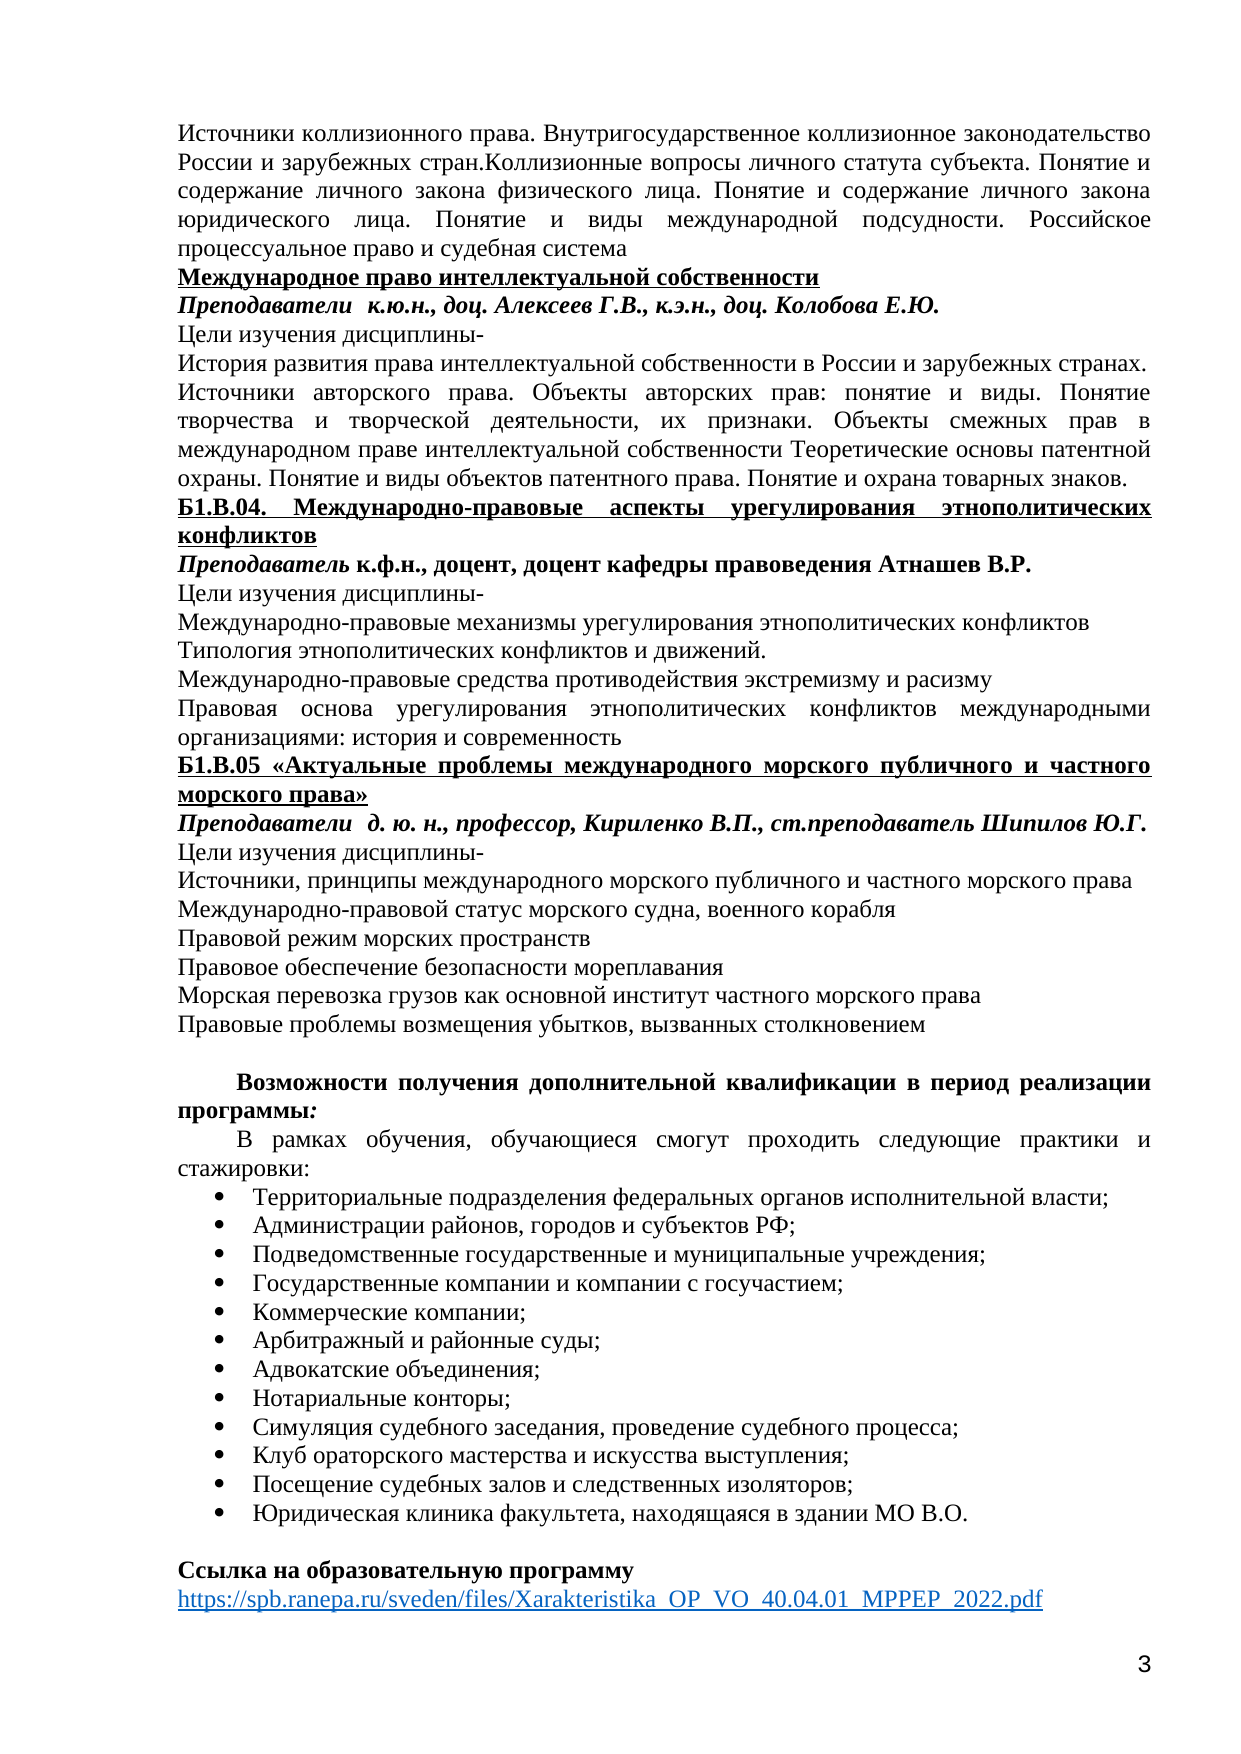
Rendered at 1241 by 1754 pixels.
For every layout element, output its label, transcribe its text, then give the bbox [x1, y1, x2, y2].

list Администрации районов, городов и субъектов РФ; [215, 1211, 1152, 1239]
text Преподаватель к.ф.н., доцент, доцент кафедры правоведения Атнашев В.Р. [177, 549, 1152, 578]
text Б1.В.04. Международно-правовые аспекты урегулирования этнополитических конфликтов [177, 518, 1152, 549]
text Цели изучения дисциплины- [177, 319, 1152, 348]
text Типология этнополитических конфликтов и движений. [177, 636, 1152, 664]
text Правовые проблемы возмещения убытков, вызванных столкновением [177, 1009, 1152, 1038]
text Преподаватели к.ю.н., доц. Алексеев Г.В., к.э.н., доц. Колобова Е.Ю. [177, 291, 1152, 319]
text Правовая основа урегулирования этнополитических конфликтов международными организациями: история и современность [177, 693, 1152, 751]
text Международное право интеллектуальной собственности [177, 262, 1152, 291]
text Источники коллизионного права. Внутригосударственное коллизионное законодательство России и зарубежных стран.Коллизионные вопросы личного статута субъекта. Понятие и содержание личного закона физического лица. Понятие и содержание личного закона юридического лица. Понятие и виды международной подсудности. Российское процессуальное право и судебная система [177, 118, 1152, 262]
text Источники, принципы международного морского публичного и частного морского права [177, 866, 1152, 894]
text В рамках обучения, обучающиеся смогут проходить следующие практики и стажировки: [177, 1124, 1152, 1182]
text Морская перевозка грузов как основной институт частного морского права [177, 981, 1152, 1009]
text Цели изучения дисциплины- [177, 578, 1152, 607]
list Арбитражный и районные суды; [215, 1326, 1152, 1354]
list Государственные компании и компании с госучастием; [215, 1268, 1152, 1297]
text Цели изучения дисциплины- [177, 837, 1152, 866]
text Международно-правовые средства противодействия экстремизму и расизму [177, 664, 1152, 693]
list Подведомственные государственные и муниципальные учреждения; [215, 1239, 1152, 1268]
text Б1.В.05 «Актуальные проблемы международного морского публичного и частного морского права» [177, 751, 1152, 776]
text История развития права интеллектуальной собственности в России и зарубежных странах. [177, 348, 1152, 377]
list Адвокатские объединения; [215, 1354, 1152, 1383]
list Нотариальные конторы; [215, 1383, 1152, 1412]
list Симуляция судебного заседания, проведение судебного процесса; [215, 1412, 1152, 1441]
text Источники авторского права. Объекты авторских прав: понятие и виды. Понятие творчества и творческой деятельности, их признаки. Объекты смежных прав в международном праве интеллектуальной собственности Теоретические основы патентной охраны. Понятие и виды объектов патентного права. Понятие и охрана товарных знаков. [177, 377, 1152, 492]
text Международно-правовой статус морского судна, военного корабля [177, 894, 1152, 923]
text Преподаватели д. ю. н., профессор, Кириленко В.П., ст.преподаватель Шипилов Ю.Г. [177, 808, 1152, 837]
text Б1.В.05 «Актуальные проблемы международного морского публичного и частного морского права» [177, 777, 1152, 808]
list Клуб ораторского мастерства и искусства выступления; [215, 1441, 1152, 1469]
text Международно-правовые механизмы урегулирования этнополитических конфликтов [177, 607, 1152, 636]
text Правовой режим морских пространств [177, 923, 1152, 952]
text https://spb.ranepa.ru/sveden/files/Xarakteristika_OP_VO_40.04.01_MPPEP_2022.pdf [177, 1584, 1152, 1613]
text Правовое обеспечение безопасности мореплавания [177, 952, 1152, 981]
list Посещение судебных залов и следственных изоляторов; [215, 1469, 1152, 1498]
text Б1.В.04. Международно-правовые аспекты урегулирования этнополитических конфликтов [177, 492, 1152, 517]
text Ссылка на образовательную программу [177, 1556, 1152, 1584]
list Территориальные подразделения федеральных органов исполнительной власти; [215, 1182, 1152, 1211]
text Возможности получения дополнительной квалификации в период реализации программы: [177, 1067, 1152, 1124]
list Юридическая клиника факультета, находящаяся в здании МО В.О. [215, 1498, 1152, 1527]
list Коммерческие компании; [215, 1297, 1152, 1326]
